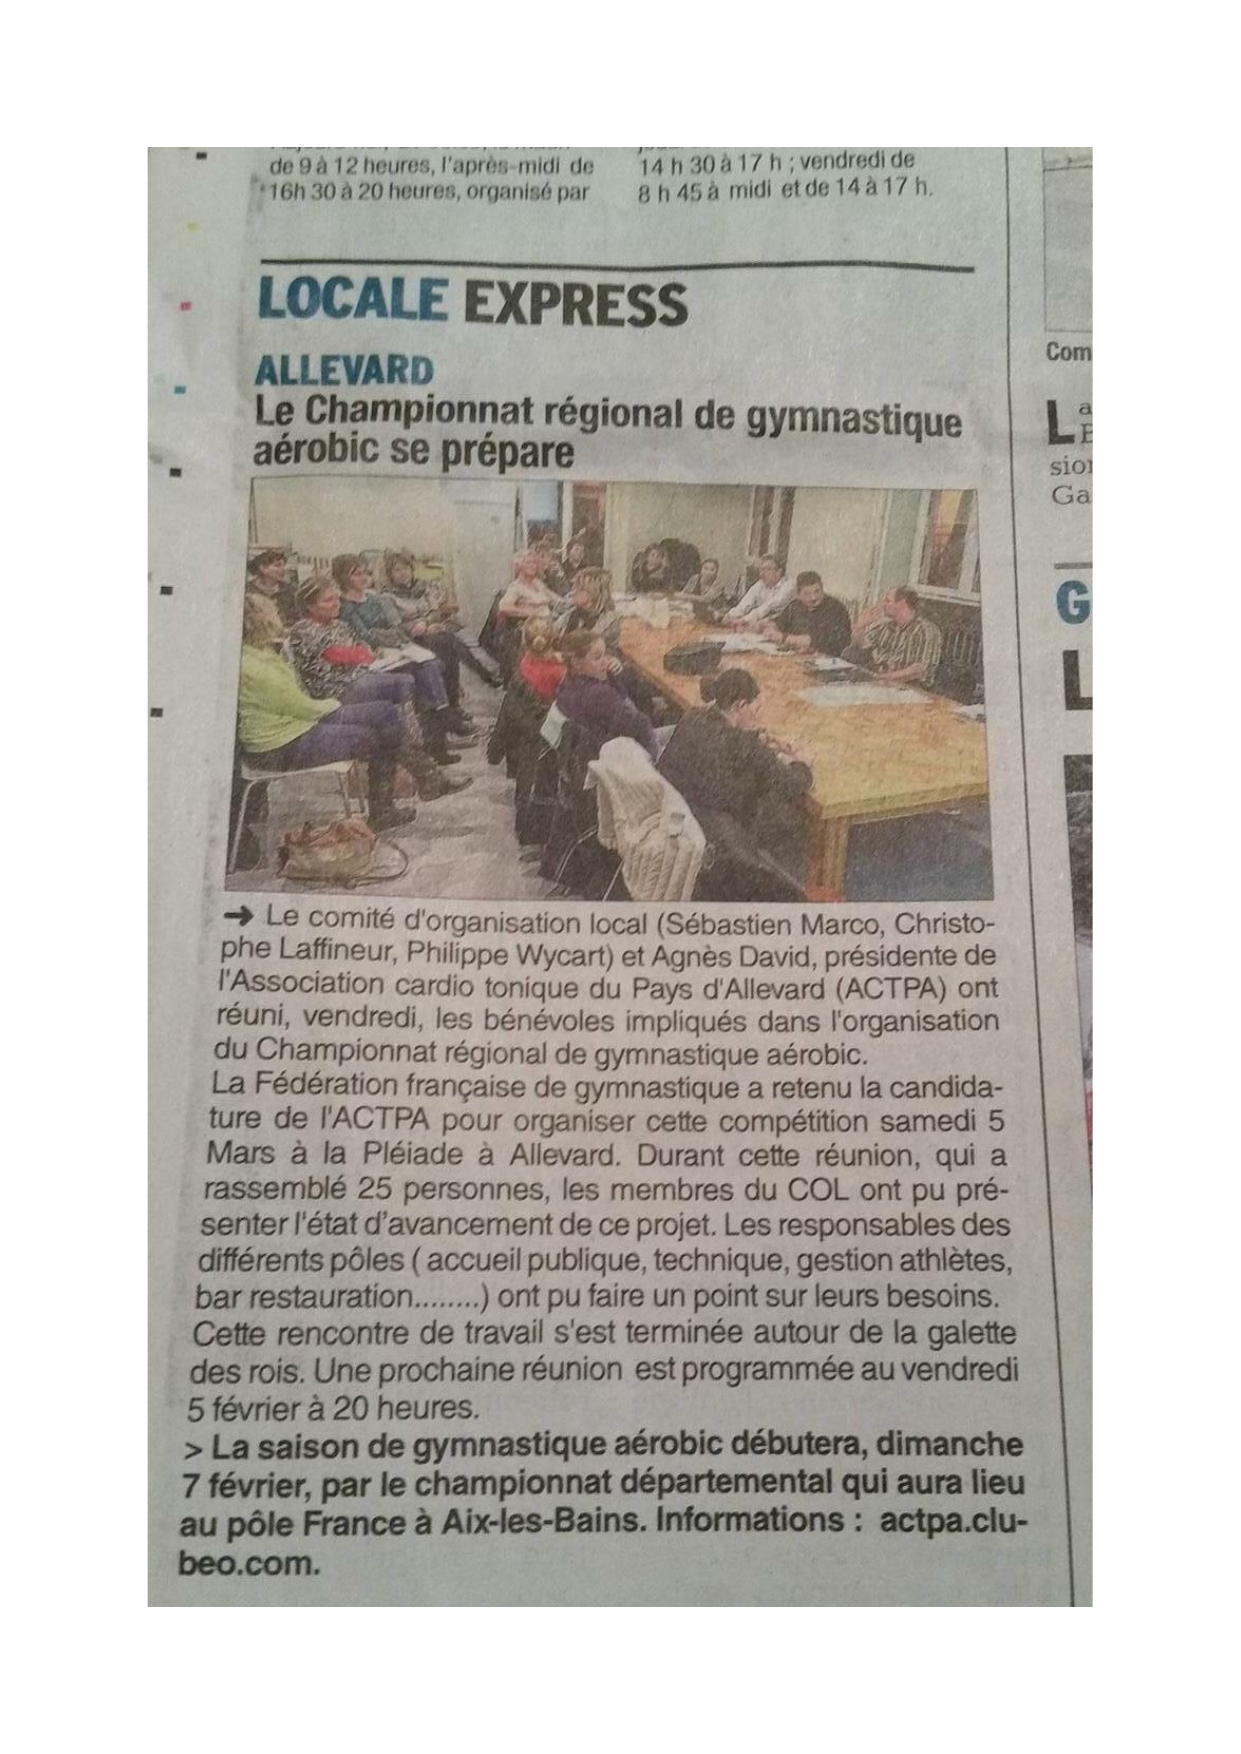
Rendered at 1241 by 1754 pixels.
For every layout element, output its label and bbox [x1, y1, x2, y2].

picture [147, 147, 1093, 1607]
